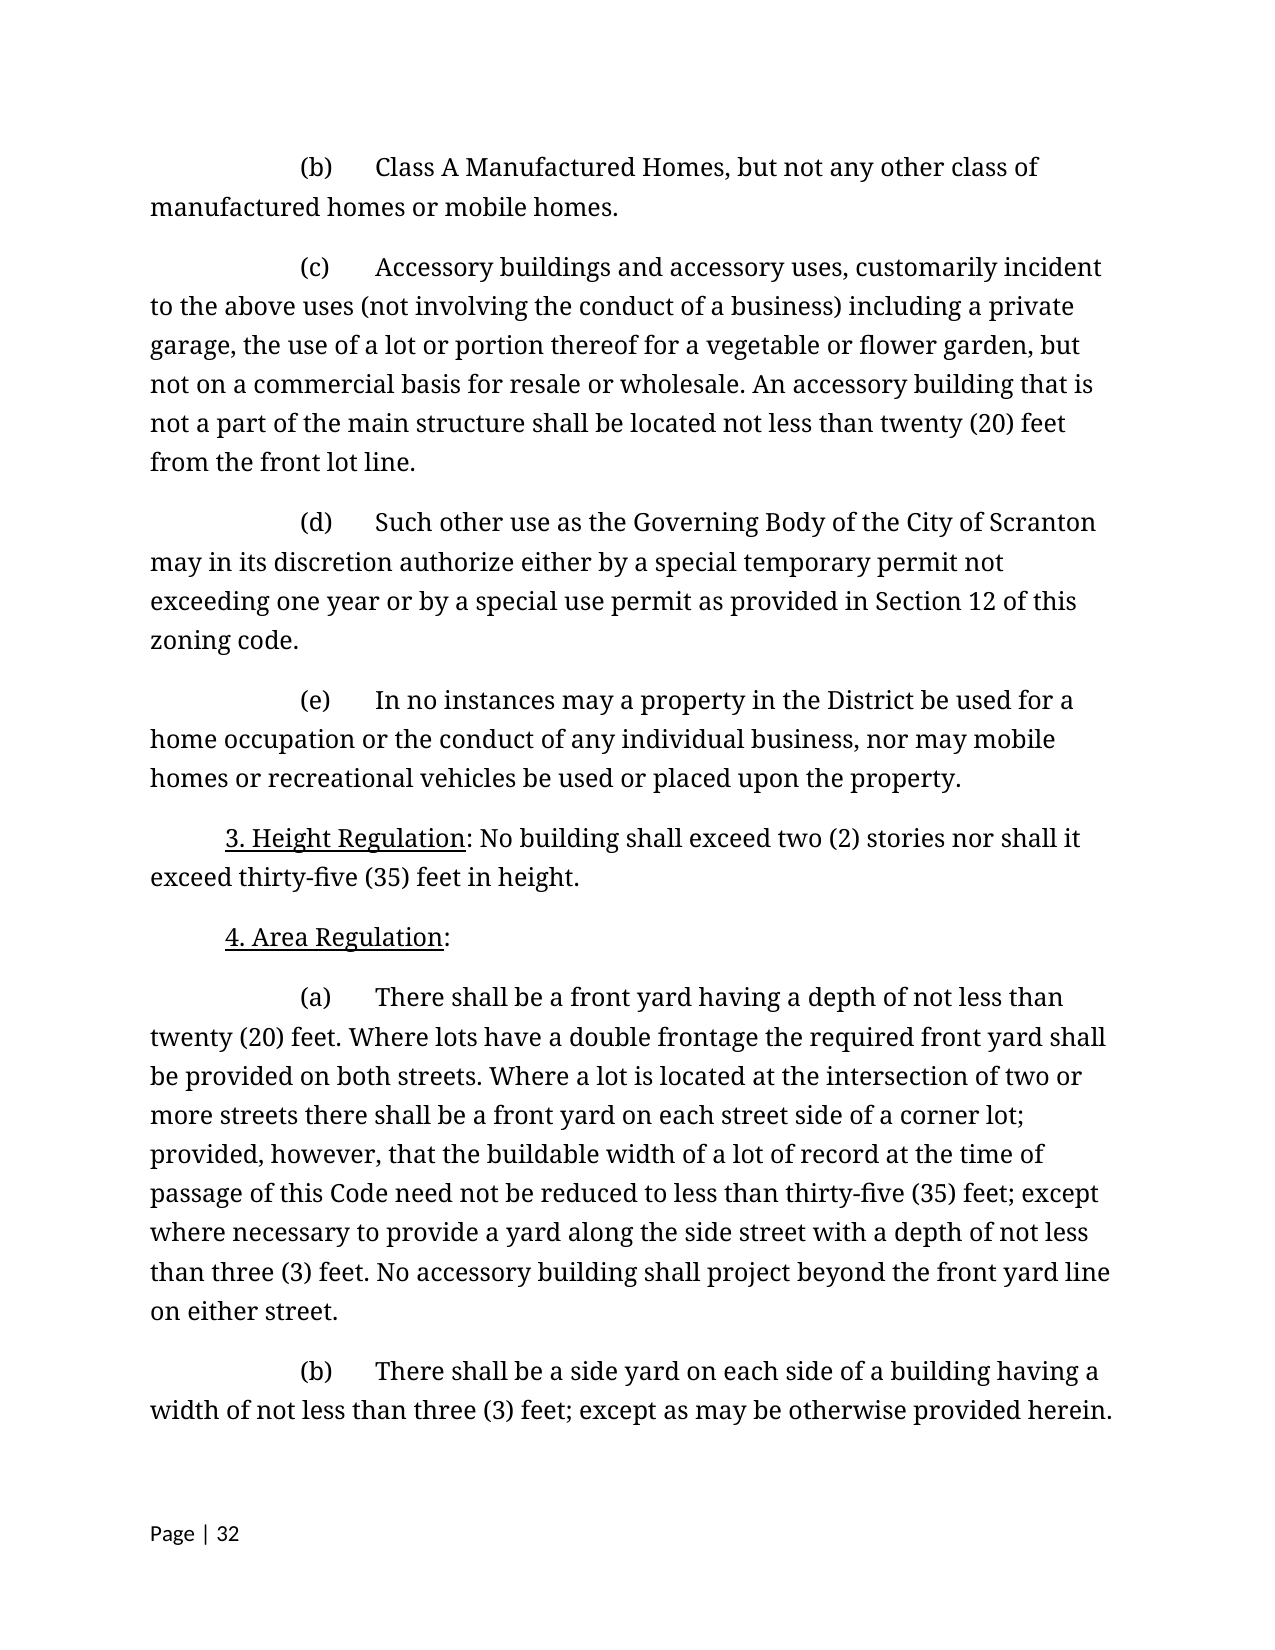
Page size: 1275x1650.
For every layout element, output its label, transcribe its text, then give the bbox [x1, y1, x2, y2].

text (b) There shall be a side yard on each side of a building having a width of not less than three (3) feet; except as may be otherwise provided herein. [150, 1353, 1125, 1427]
text (e) In no instances may a property in the District be used for a home occupation or the conduct of any individual business, nor may mobile homes or recreational vehicles be used or placed upon the property. [150, 682, 1125, 795]
text (d) Such other use as the Governing Body of the City of Scranton may in its discretion authorize either by a special temporary permit not exceeding one year or by a special use permit as provided in Section 12 of this zoning code. [150, 505, 1125, 657]
text 4. Area Regulation: [150, 920, 1125, 954]
text (a) There shall be a front yard having a depth of not less than twenty (20) feet. Where lots have a double frontage the required front yard shall be provided on both streets. Where a lot is located at the intersection of two or more streets there shall be a front yard on each street side of a corner lot; provided, however, that the buildable width of a lot of record at the time of passage of this Code need not be reduced to less than thirty-five (35) feet; except where necessary to provide a yard along the side street with a depth of not less than three (3) feet. No accessory building shall project beyond the front yard line on either street. [150, 980, 1125, 1327]
text 3. Height Regulation: No building shall exceed two (2) stories nor shall it exceed thirty-five (35) feet in height. [150, 821, 1125, 894]
text (b) Class A Manufactured Homes, but not any other class of manufactured homes or mobile homes. [150, 150, 1125, 223]
text (c) Accessory buildings and accessory uses, customarily incident to the above uses (not involving the conduct of a business) including a private garage, the use of a lot or portion thereof for a vegetable or flower garden, but not on a commercial basis for resale or wholesale. An accessory building that is not a part of the main structure shall be located not less than twenty (20) feet from the front lot line. [150, 249, 1125, 479]
